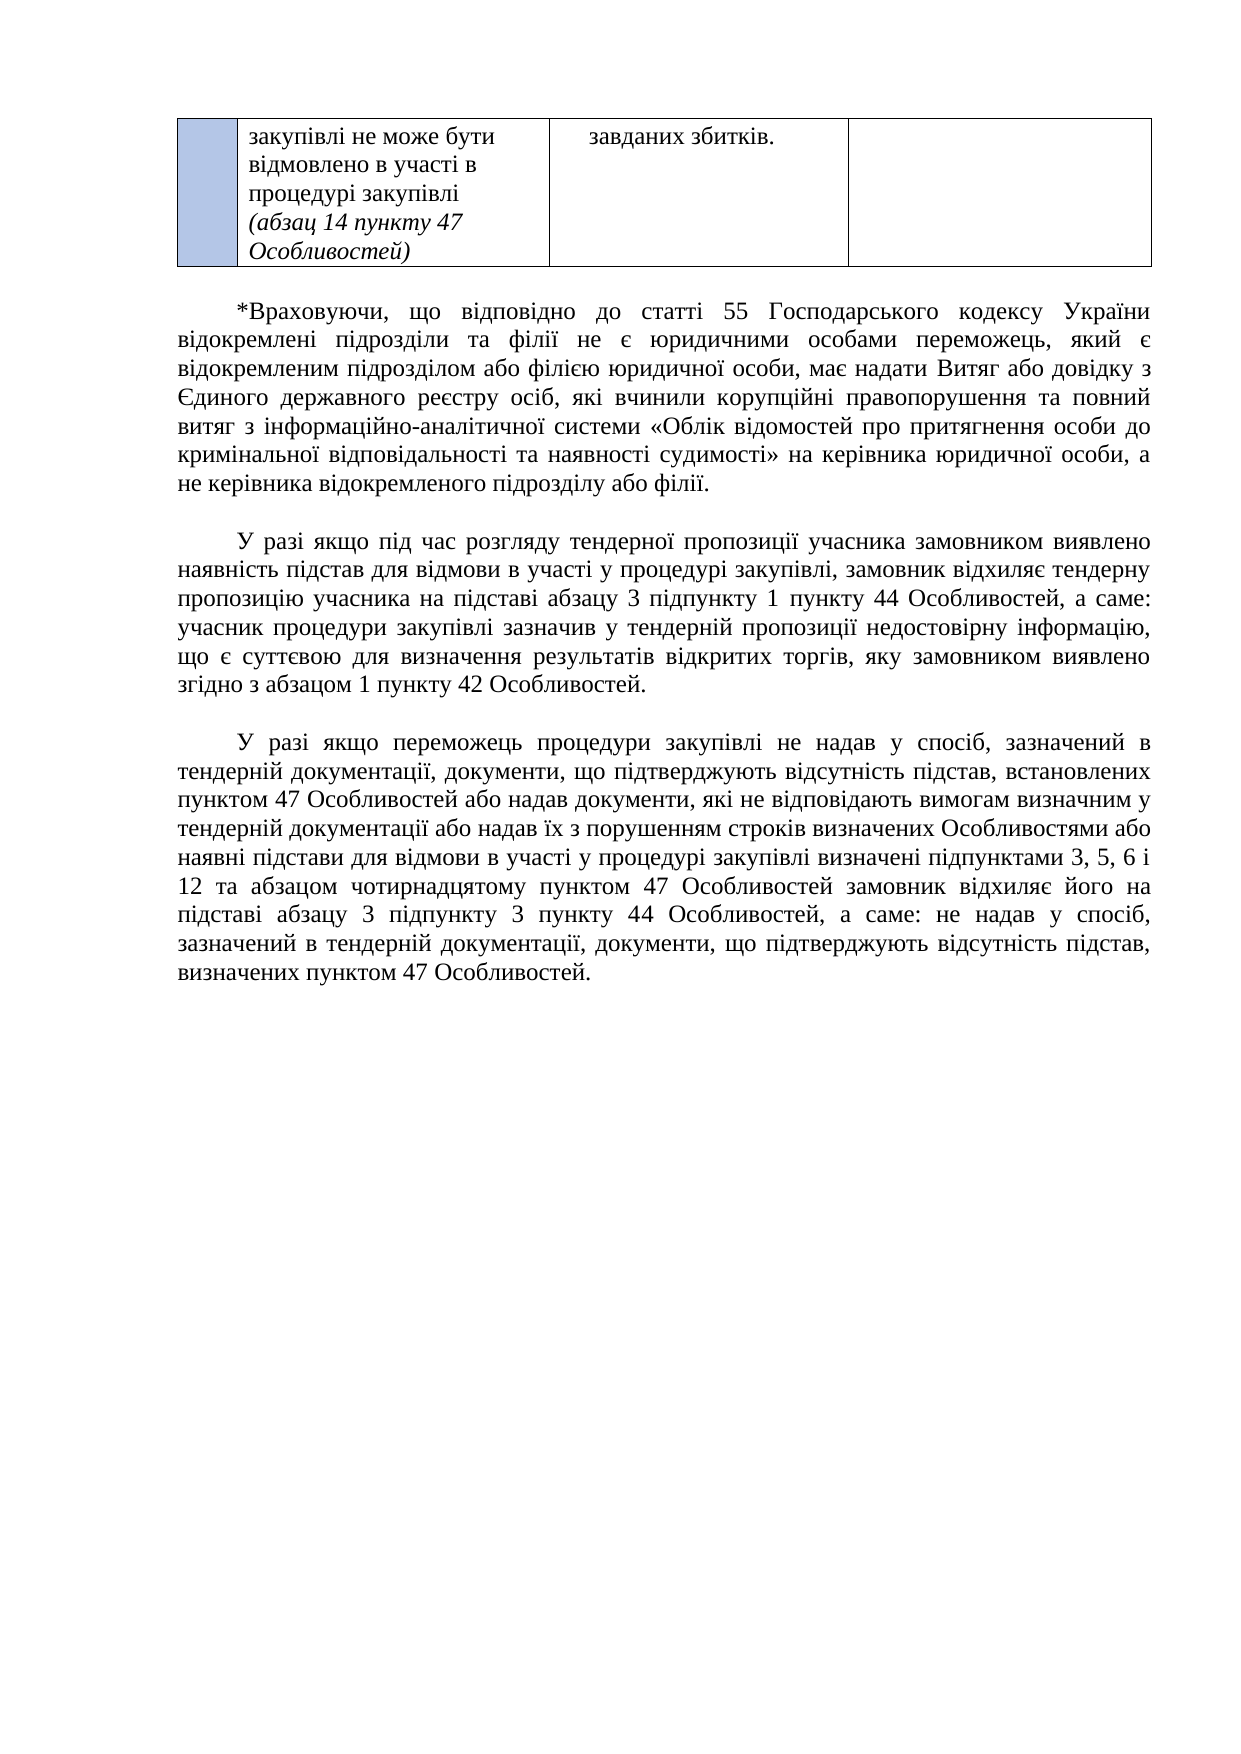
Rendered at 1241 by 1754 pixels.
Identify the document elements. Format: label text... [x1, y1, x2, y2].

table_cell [238, 119, 549, 266]
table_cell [550, 119, 848, 266]
text *Враховуючи, що відповідно до статті 55 Господарського кодексу України відокремлені підрозділи та філії не є юридичними особами переможець, який є відокремленим підрозділом або філією юридичної особи, має надати Витяг або довідку з Єдиного державного реєстру осіб, які вчинили корупційні правопорушення та повний витяг з інформаційно-аналітичної системи «Облік відомостей про притягнення особи до кримінальної відповідальності та наявності судимості» на керівника юридичної особи, а не керівника відокремленого підрозділу або філії. [177, 296, 1152, 497]
text У разі якщо переможець процедури закупівлі не надав у спосіб, зазначений в тендерній документації, документи, що підтверджують відсутність підстав, встановлених пунктом 47 Особливостей або надав документи, які не відповідають вимогам визначним у тендерній документації або надав їх з порушенням строків визначених Особливостями або наявні підстави для відмови в участі у процедурі закупівлі визначені підпунктами 3, 5, 6 і 12 та абзацом чотирнадцятому пунктом 47 Особливостей замовник відхиляє його на підставі абзацу 3 підпункту 3 пункту 44 Особливостей, а саме: не надав у спосіб, зазначений в тендерній документації, документи, що підтверджують відсутність підстав, визначених пунктом 47 Особливостей. [177, 727, 1152, 986]
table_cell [849, 119, 1151, 266]
table_cell 13 [178, 119, 237, 266]
text У разі якщо під час розгляду тендерної пропозиції учасника замовником виявлено наявність підстав для відмови в участі у процедурі закупівлі, замовник відхиляє тендерну пропозицію учасника на підставі абзацу 3 підпункту 1 пункту 44 Особливостей, а саме: учасник процедури закупівлі зазначив у тендерній пропозиції недостовірну інформацію, що є суттєвою для визначення результатів відкритих торгів, яку замовником виявлено згідно з абзацом 1 пункту 42 Особливостей. [177, 526, 1152, 698]
